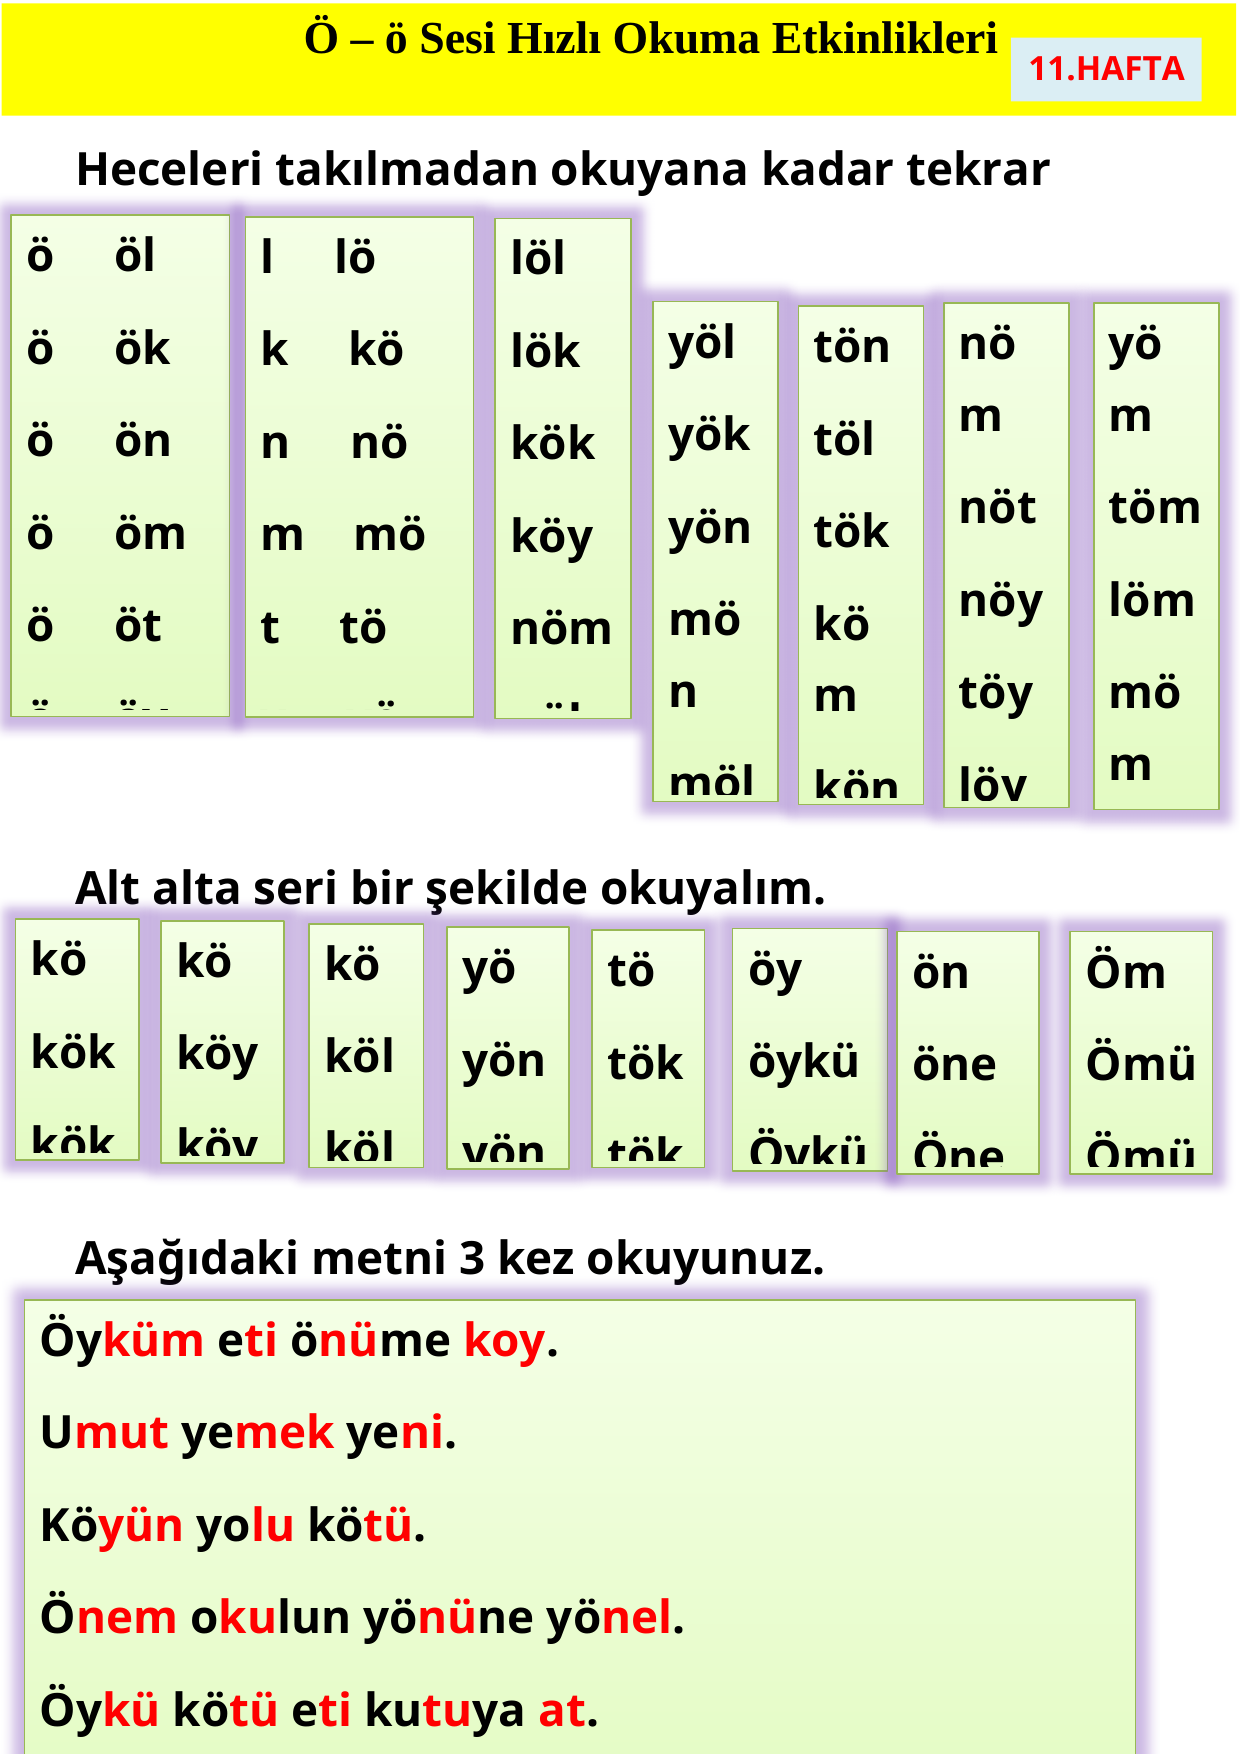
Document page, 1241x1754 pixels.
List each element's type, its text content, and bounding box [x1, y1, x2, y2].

text Aşağıdaki metni 3 kez okuyunuz. [75, 1225, 1165, 1288]
text Heceleri takılmadan okuyana kadar tekrar ediniz. [75, 136, 1165, 270]
text Alt alta seri bir şekilde okuyalım. [75, 855, 1165, 915]
